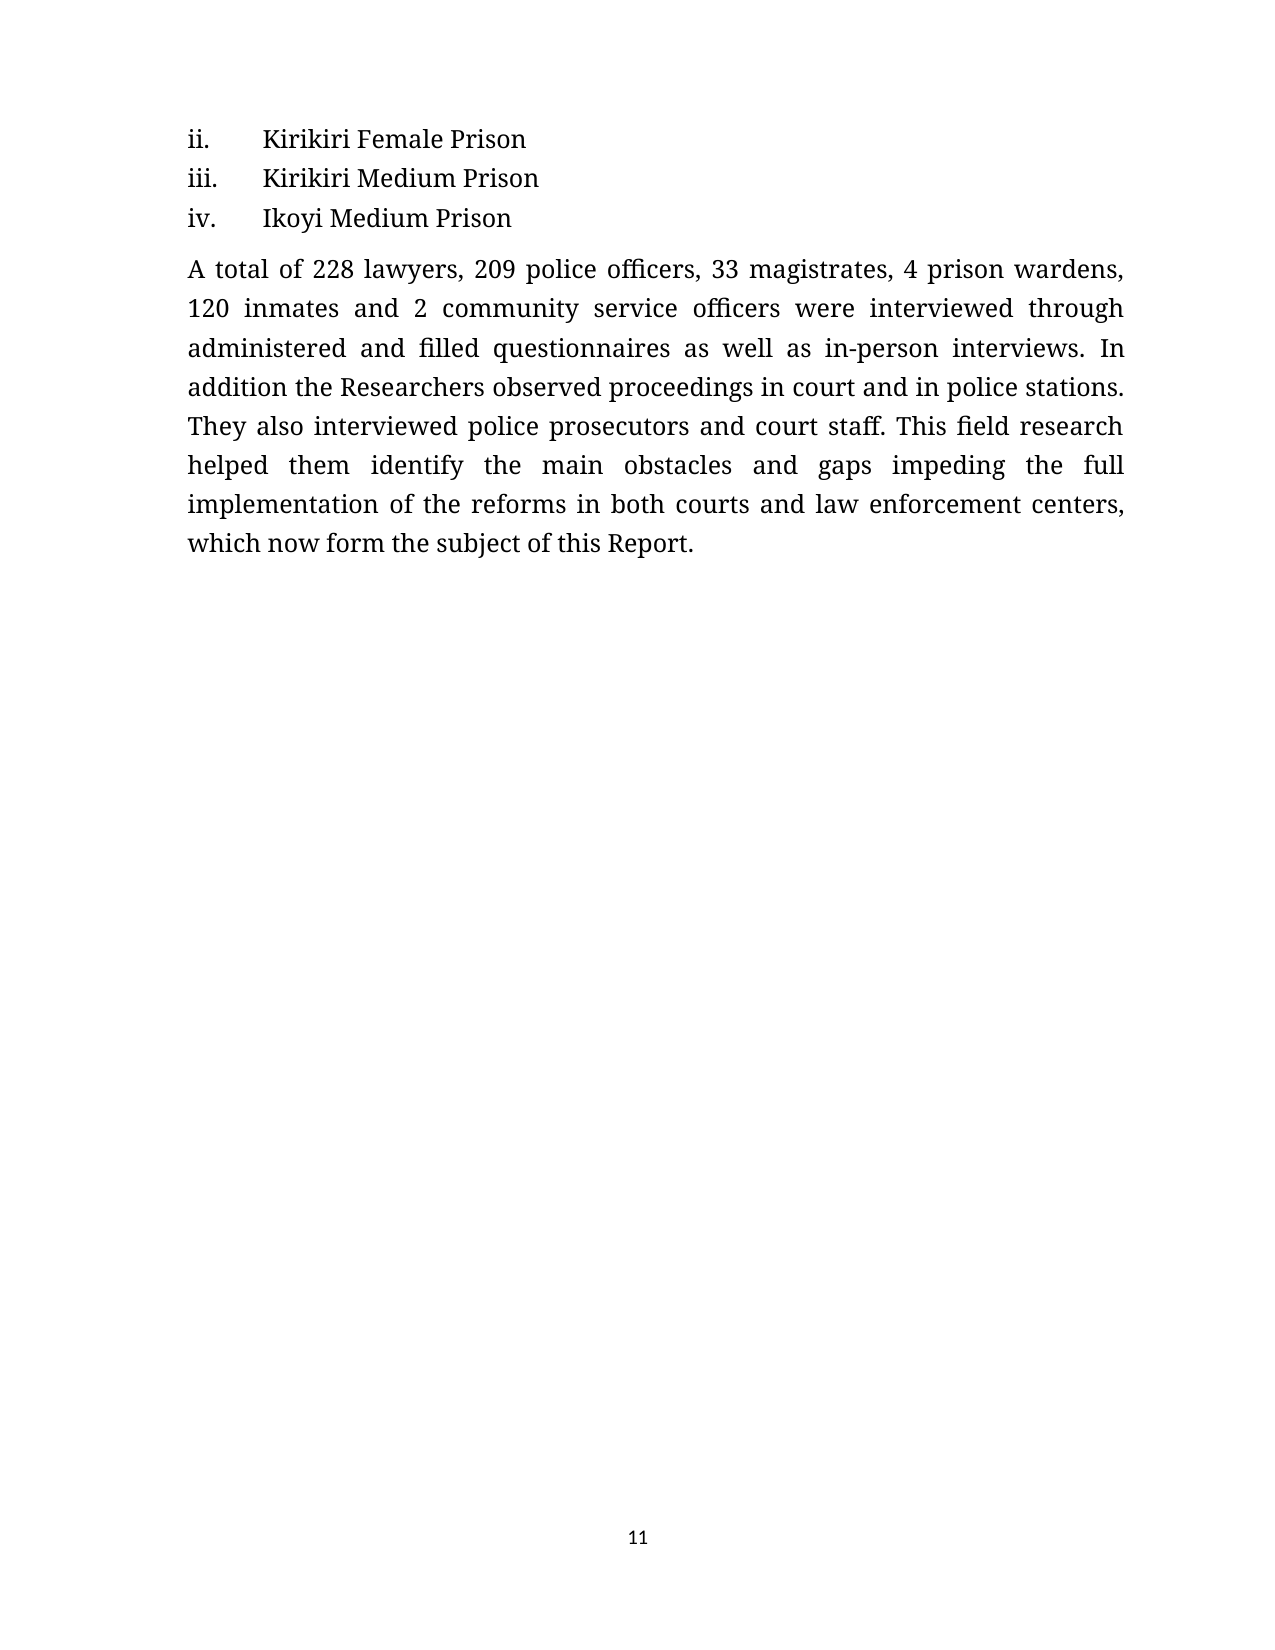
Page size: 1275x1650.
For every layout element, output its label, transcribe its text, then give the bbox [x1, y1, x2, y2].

list Kirikiri Female Prison [187, 122, 1125, 156]
list Kirikiri Medium Prison [187, 161, 1125, 195]
text A total of 228 lawyers, 209 police officers, 33 magistrates, 4 prison wardens, 120 inmates and 2 community service officers were interviewed through administered and filled questionnaires as well as in-person interviews. In addition the Researchers observed proceedings in court and in police stations. They also interviewed police prosecutors and court staff. This field research helped them identify the main obstacles and gaps impeding the full implementation of the reforms in both courts and law enforcement centers, which now form the subject of this Report. [187, 252, 1125, 560]
list Ikoyi Medium Prison [187, 200, 1125, 234]
